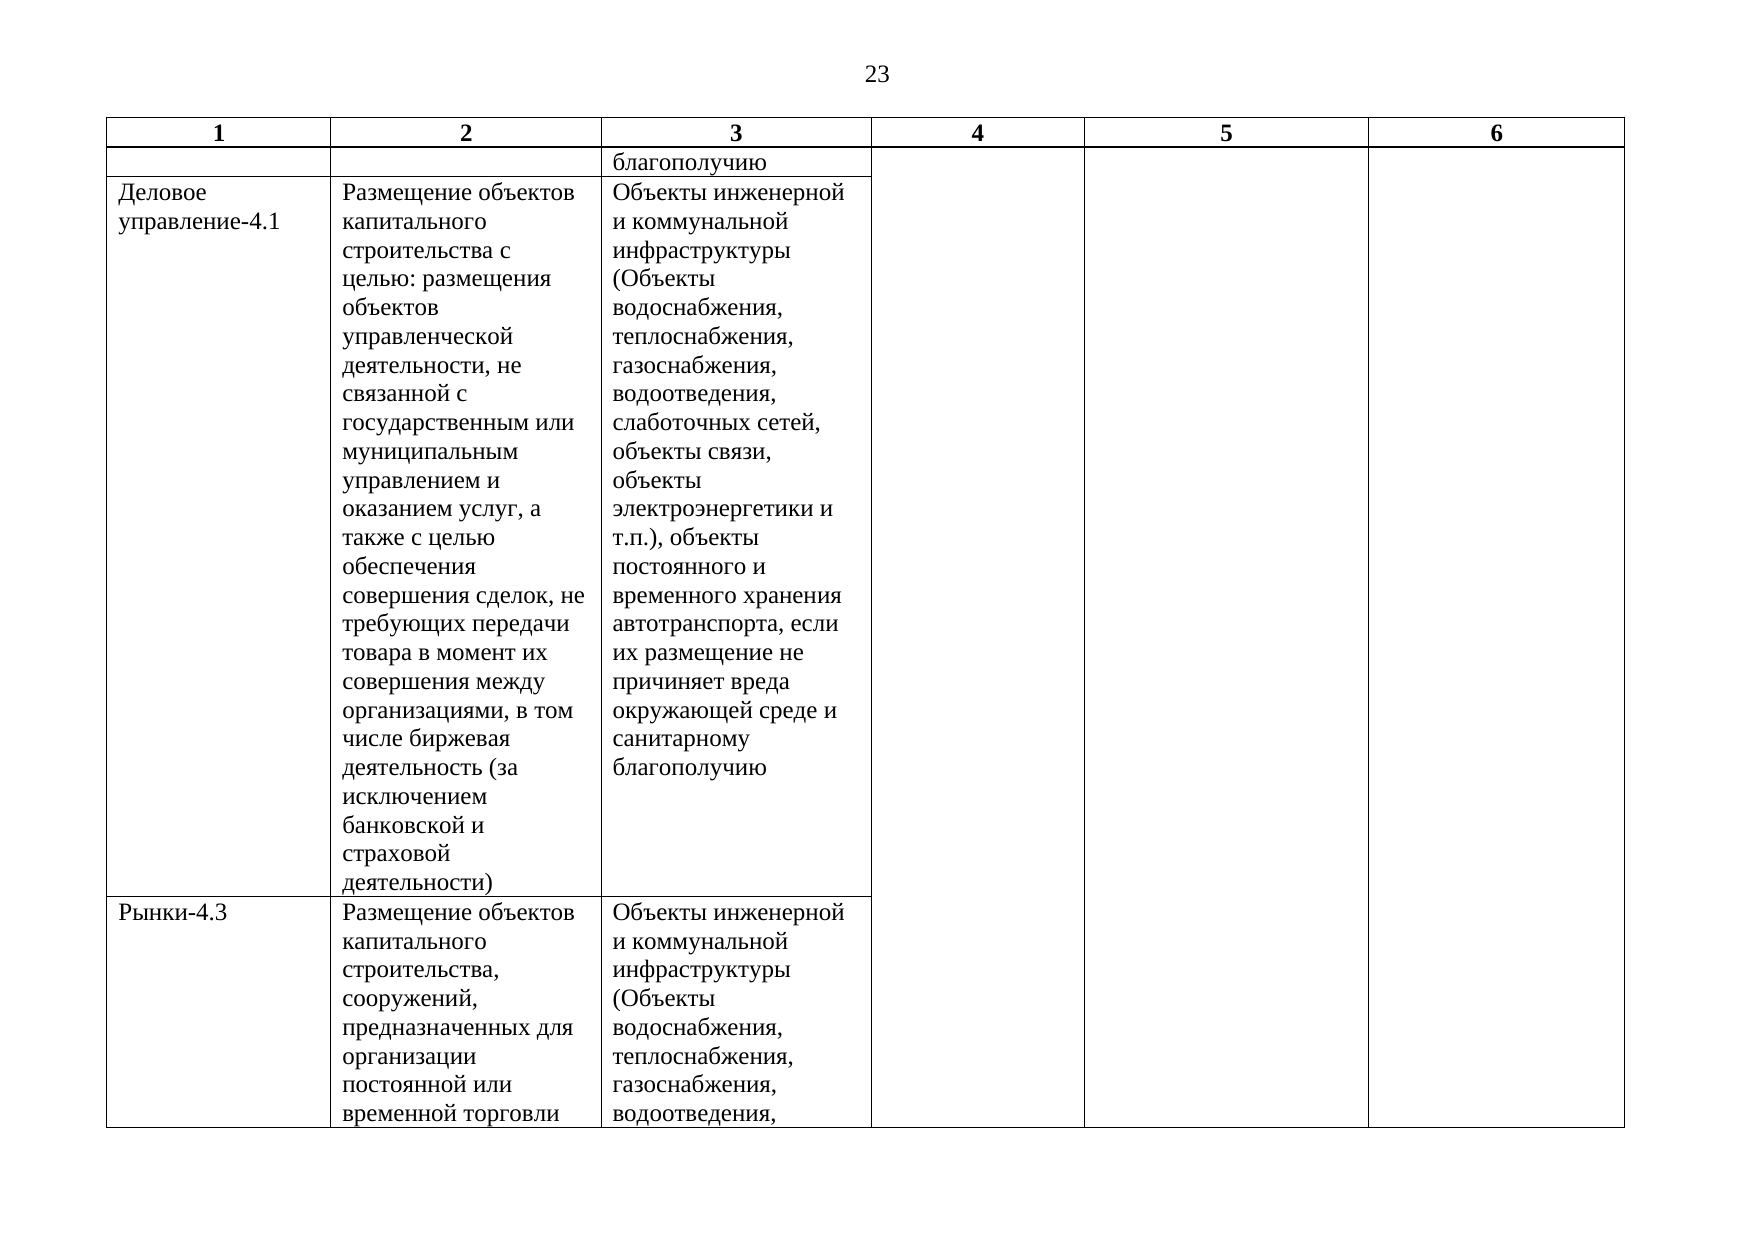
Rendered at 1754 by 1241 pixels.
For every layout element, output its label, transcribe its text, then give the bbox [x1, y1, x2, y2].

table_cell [602, 148, 871, 176]
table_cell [107, 148, 330, 176]
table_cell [331, 148, 601, 176]
table_header 4 [872, 118, 1084, 146]
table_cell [331, 897, 601, 1127]
table_header 2 [331, 118, 601, 146]
table_cell Деловое управление-4.1 [107, 177, 330, 896]
table_header 3 [602, 118, 871, 146]
table_cell Рынки-4.3 [107, 897, 330, 1127]
table_header 6 [1369, 118, 1624, 146]
table_header 1 [107, 118, 330, 146]
table_cell Размещение объектов капитального строительства с целью: размещения объектов управленческой деятельности, не связанной с государственным или муниципальным управлением и оказанием услуг, а также с целью обеспечения совершения сделок, не требующих передачи товара в момент их совершения между организациями, в том числе биржевая деятельность (за исключением банковской и страховой деятельности) [331, 177, 601, 896]
table_header 5 [1085, 118, 1368, 146]
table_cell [602, 897, 871, 1127]
